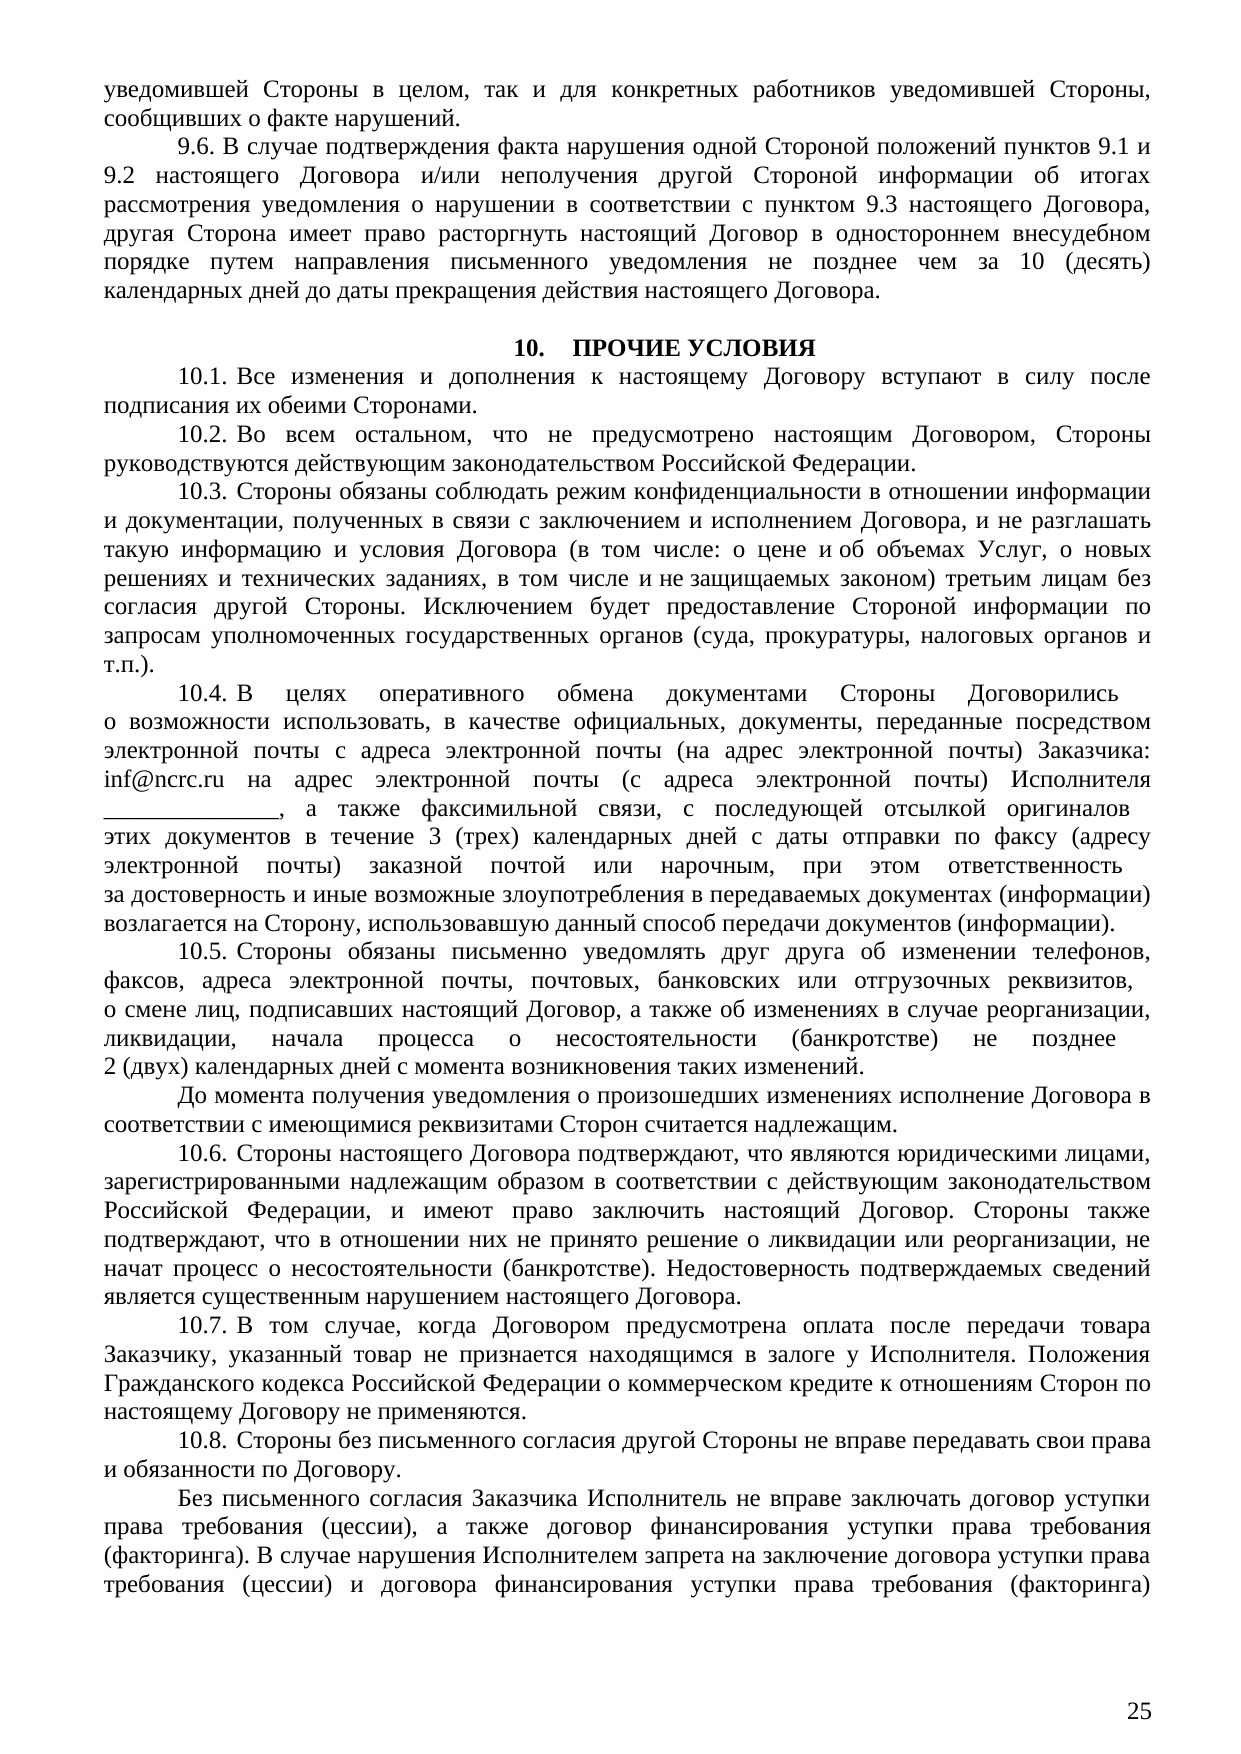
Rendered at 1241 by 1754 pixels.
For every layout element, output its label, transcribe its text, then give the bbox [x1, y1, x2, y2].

list В том случае, когда Договором предусмотрена оплата после передачи товара Заказчику, указанный товар не признается находящимся в залоге у Исполнителя. Положения Гражданского кодекса Российской Федерации о коммерческом кредите к отношениям Сторон по настоящему Договору не применяются. [103, 1310, 1152, 1425]
list Стороны без письменного согласия другой Стороны не вправе передавать свои права и обязанности по Договору. [103, 1425, 1152, 1483]
list Во всем остальном, что не предусмотрено настоящим Договором, Стороны руководствуются действующим законодательством Российской Федерации. [103, 419, 1152, 476]
list Стороны настоящего Договора подтверждают, что являются юридическими лицами, зарегистрированными надлежащим образом в соответствии с действующим законодательством Российской Федерации, и имеют право заключить настоящий Договор. Стороны также подтверждают, что в отношении них не принято решение о ликвидации или реорганизации, не начат процесс о несостоятельности (банкротстве). Недостоверность подтверждаемых сведений является существенным нарушением настоящего Договора. [103, 1138, 1152, 1310]
list ПРОЧИЕ УСЛОВИЯ [103, 333, 1152, 361]
text До момента получения уведомления о произошедших изменениях исполнение Договора в соответствии с имеющимися реквизитами Сторон считается надлежащим. [103, 1080, 1152, 1138]
list Стороны обязаны соблюдать режим конфиденциальности в отношении информации и документации, полученных в связи с заключением и исполнением Договора, и не разглашать такую информацию и условия Договора (в том числе: о цене и об объемах Услуг, о новых решениях и технических заданиях, в том числе и не защищаемых законом) третьим лицам без согласия другой Стороны. Исключением будет предоставление Стороной информации по запросам уполномоченных государственных органов (суда, прокуратуры, налоговых органов и т.п.). [103, 476, 1152, 678]
text 9.6. В случае подтверждения факта нарушения одной Стороной положений пунктов 9.1 и 9.2 настоящего Договора и/или неполучения другой Стороной информации об итогах рассмотрения уведомления о нарушении в соответствии с пунктом 9.3 настоящего Договора, другая Сторона имеет право расторгнуть настоящий Договор в одностороннем внесудебном порядке путем направления письменного уведомления не позднее чем за 10 (десять) календарных дней до даты прекращения действия настоящего Договора. [103, 131, 1152, 304]
list Стороны обязаны письменно уведомлять друг друга об изменении телефонов, факсов, адреса электронной почты, почтовых, банковских или отгрузочных реквизитов, о смене лиц, подписавших настоящий Договор, а также об изменениях в случае реорганизации, ликвидации, начала процесса о несостоятельности (банкротстве) не позднее 2 (двух) календарных дней с момента возникновения таких изменений. [103, 936, 1152, 1080]
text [103, 1483, 1152, 1598]
list Все изменения и дополнения к настоящему Договору вступают в силу после подписания их обеими Сторонами. [103, 361, 1152, 419]
list В целях оперативного обмена документами Стороны Договорились о возможности использовать, в качестве официальных, документы, переданные посредством электронной почты с адреса электронной почты (на адрес электронной почты) Заказчика: inf@ncrc.ru на адрес электронной почты (с адреса электронной почты) Исполнителя ______________, а также факсимильной связи, с последующей отсылкой оригиналов этих документов в течение 3 (трех) календарных дней с даты отправки по факсу (адресу электронной почты) заказной почтой или нарочным, при этом ответственность за достоверность и иные возможные злоупотребления в передаваемых документах (информации) возлагается на Сторону, использовавшую данный способ передачи документов (информации). [103, 678, 1152, 936]
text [103, 74, 1152, 131]
